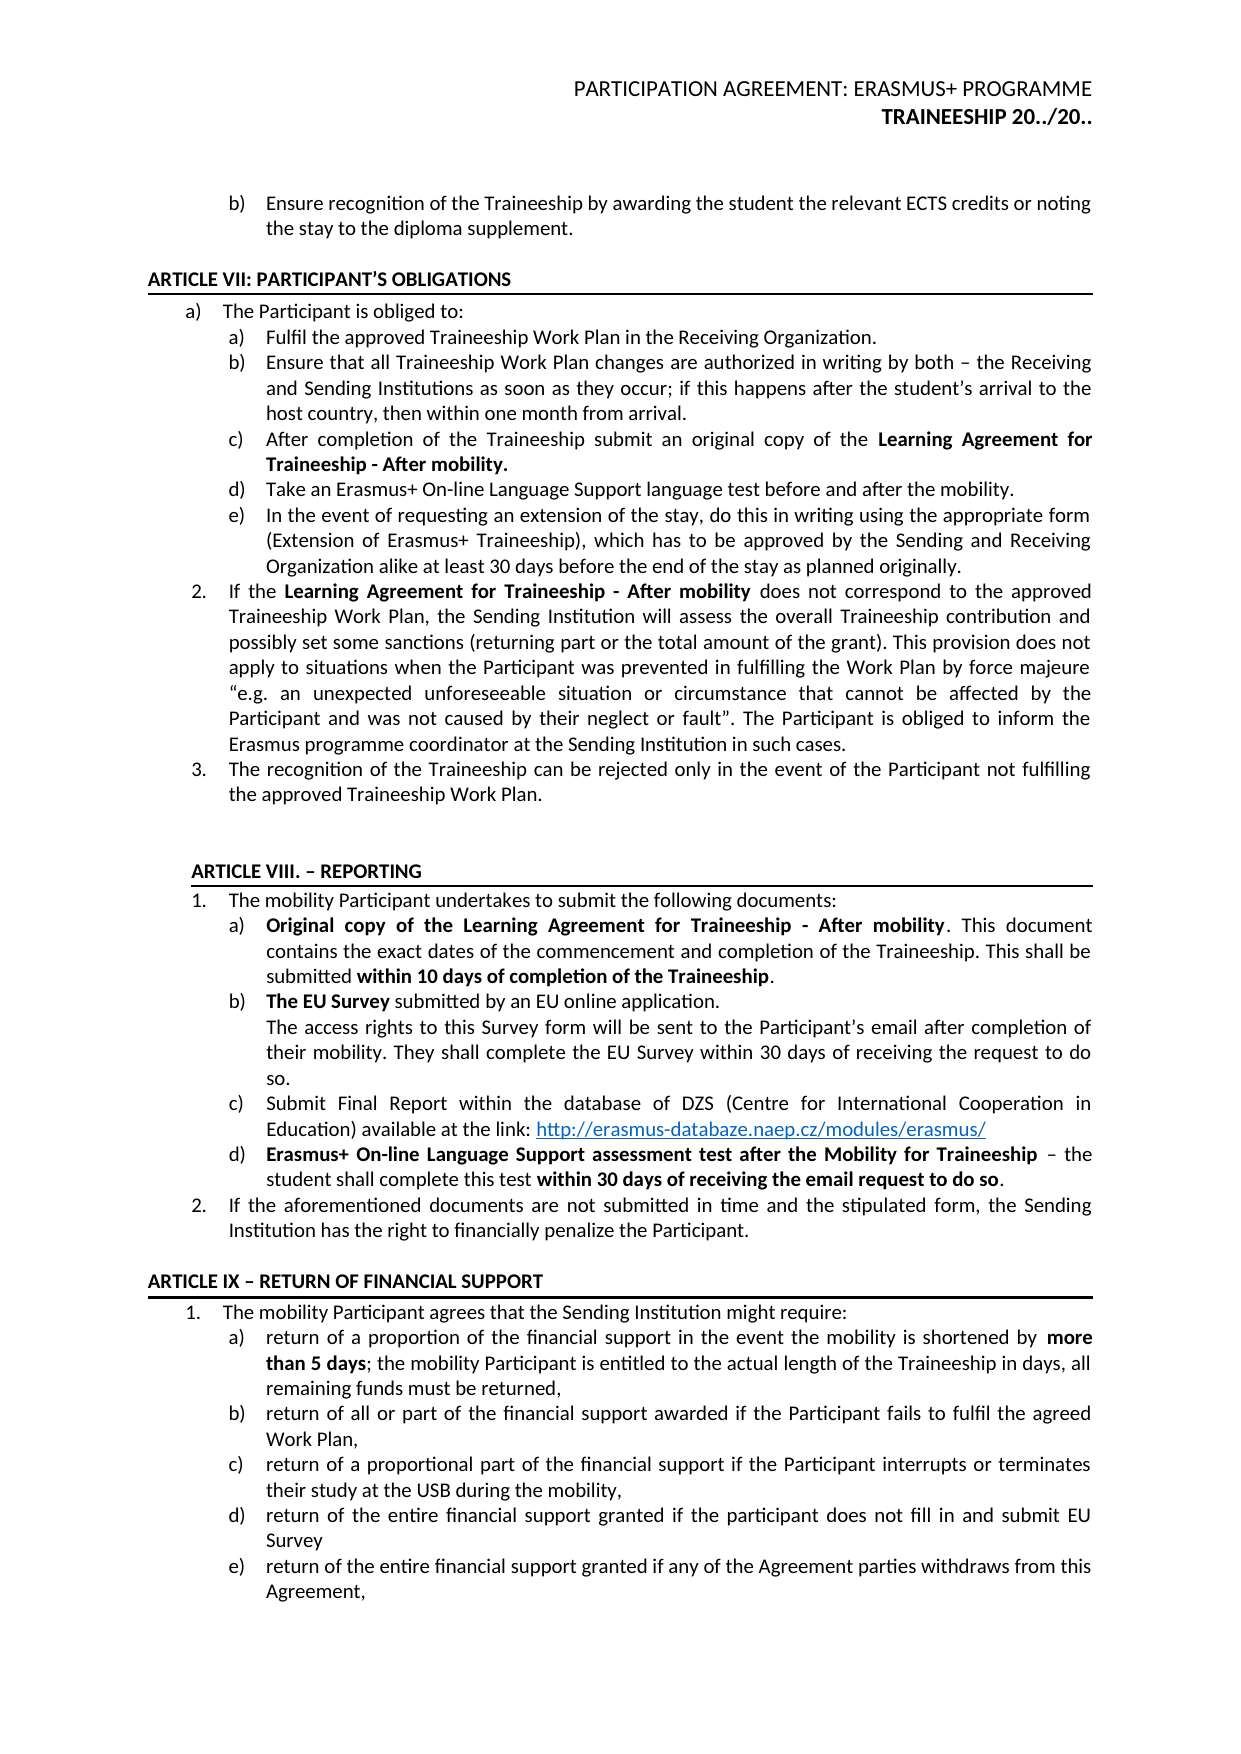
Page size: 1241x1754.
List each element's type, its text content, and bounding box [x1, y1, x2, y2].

list Fulfil the approved Traineeship Work Plan in the Receiving Organization. [228, 324, 1093, 349]
list Erasmus+ On-line Language Support assessment test after the Mobility for Traineeship – the student shall complete this test within 30 days of receiving the email request to do so. [228, 1141, 1093, 1192]
list After completion of the Traineeship submit an original copy of the Learning Agreement for Traineeship - After mobility. [228, 426, 1093, 477]
list If the aforementioned documents are not submitted in time and the stipulated form, the Sending Institution has the right to financially penalize the Participant. [191, 1192, 1093, 1243]
list The EU Survey submitted by an EU online application. [228, 989, 1093, 1014]
list return of the entire financial support granted if the participant does not fill in and submit EU Survey [228, 1502, 1093, 1553]
text ARTICLE VII: PARTICIPANT’S OBLIGATIONS [148, 266, 1093, 293]
list Take an Erasmus+ On-line Language Support language test before and after the mobility. [228, 477, 1093, 502]
list Ensure recognition of the Traineeship by awarding the student the relevant ECTS credits or noting the stay to the diploma supplement. [228, 190, 1093, 241]
list The mobility Participant agrees that the Sending Institution might require: [185, 1299, 1093, 1324]
list Ensure that all Traineeship Work Plan changes are authorized in writing by both – the Receiving and Sending Institutions as soon as they occur; if this happens after the student’s arrival to the host country, then within one month from arrival. [228, 349, 1093, 426]
list In the event of requesting an extension of the stay, do this in writing using the appropriate form (Extension of Erasmus+ Traineeship), which has to be approved by the Sending and Receiving Organization alike at least 30 days before the end of the stay as planned originally. [228, 502, 1093, 578]
list return of the entire financial support granted if any of the Agreement parties withdraws from this Agreement, [228, 1553, 1093, 1604]
list return of all or part of the financial support awarded if the Participant fails to fulfil the agreed Work Plan, [228, 1401, 1093, 1451]
list The mobility Participant undertakes to submit the following documents: [191, 887, 1093, 912]
text ARTICLE VIII. – rEPORTING [191, 858, 1093, 885]
text The access rights to this Survey form will be sent to the Participant’s email after completion of their mobility. They shall complete the EU Survey within 30 days of receiving the request to do so. [266, 1014, 1093, 1090]
list Original copy of the Learning Agreement for Traineeship - After mobility. This document contains the exact dates of the commencement and completion of the Traineeship. This shall be submitted within 10 days of completion of the Traineeship. [228, 912, 1093, 989]
list The recognition of the Traineeship can be rejected only in the event of the Participant not fulfilling the approved Traineeship Work Plan. [191, 756, 1093, 807]
list The Participant is obliged to: [185, 299, 1093, 324]
text ARTICLE IX – RETURN OF FINANCIAL SUPPORT [148, 1268, 1093, 1296]
list return of a proportion of the financial support in the event the mobility is shortened by more than 5 days; the mobility Participant is entitled to the actual length of the Traineeship in days, all remaining funds must be returned, [228, 1324, 1093, 1401]
list Submit Final Report within the database of DZS (Centre for International Cooperation in Education) available at the link: http://erasmus-databaze.naep.cz/modules/erasmus/ [228, 1090, 1093, 1141]
list If the Learning Agreement for Traineeship - After mobility does not correspond to the approved Traineeship Work Plan, the Sending Institution will assess the overall Traineeship contribution and possibly set some sanctions (returning part or the total amount of the grant). This provision does not apply to situations when the Participant was prevented in fulfilling the Work Plan by force majeure “e.g. an unexpected unforeseeable situation or circumstance that cannot be affected by the Participant and was not caused by their neglect or fault”. The Participant is obliged to inform the Erasmus programme coordinator at the Sending Institution in such cases. [191, 578, 1093, 756]
list return of a proportional part of the financial support if the Participant interrupts or terminates their study at the USB during the mobility, [228, 1451, 1093, 1502]
